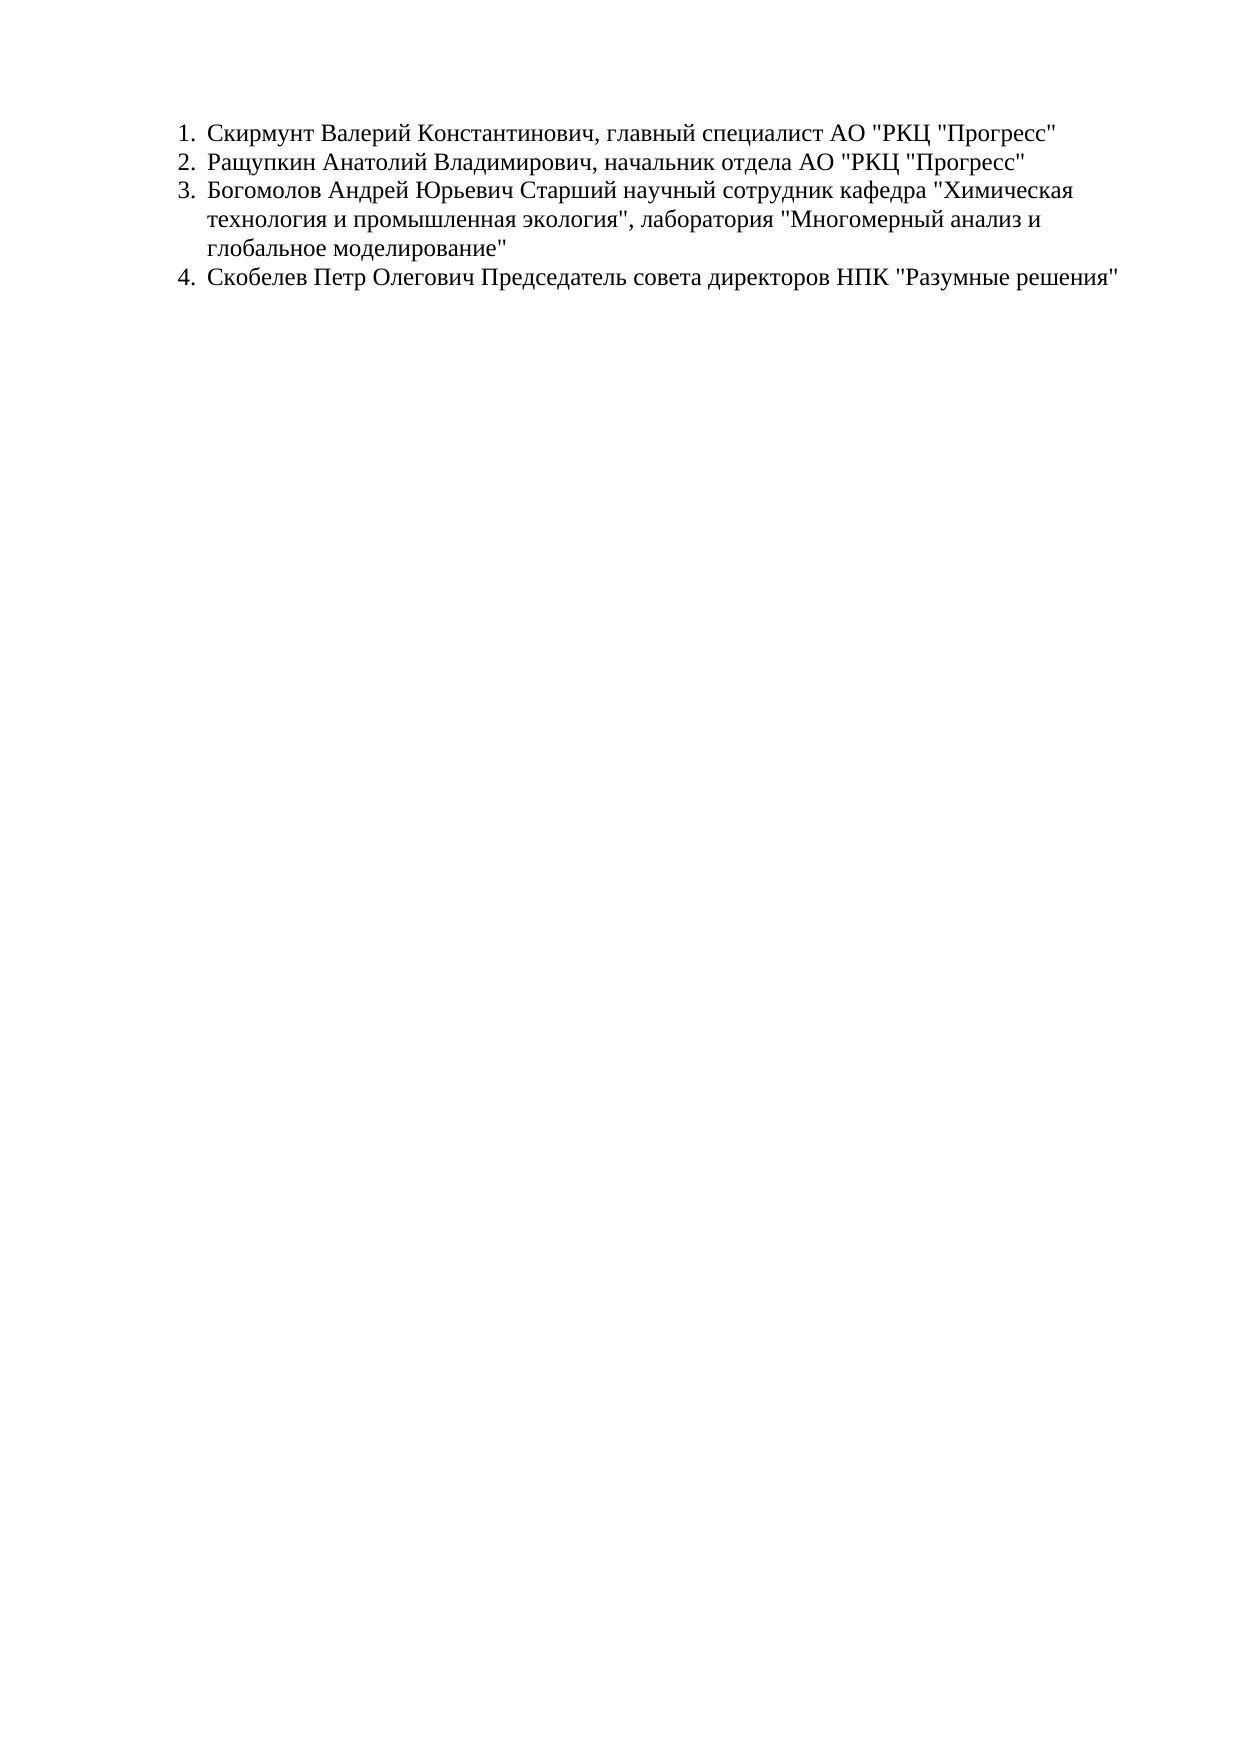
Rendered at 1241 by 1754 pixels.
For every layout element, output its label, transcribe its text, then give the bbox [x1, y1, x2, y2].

list Богомолов Андрей Юрьевич Старший научный сотрудник кафедра "Химическая технология и промышленная экология", лаборатория "Многомерный анализ и глобальное моделирование" [177, 176, 1152, 262]
list Ращупкин Анатолий Владимирович, начальник отдела АО "РКЦ "Прогресс" [177, 147, 1152, 176]
list Скобелев Петр Олегович Председатель совета директоров НПК "Разумные решения" [177, 262, 1152, 291]
list Скирмунт Валерий Константинович, главный специалист АО "РКЦ "Прогресс" [177, 118, 1152, 147]
